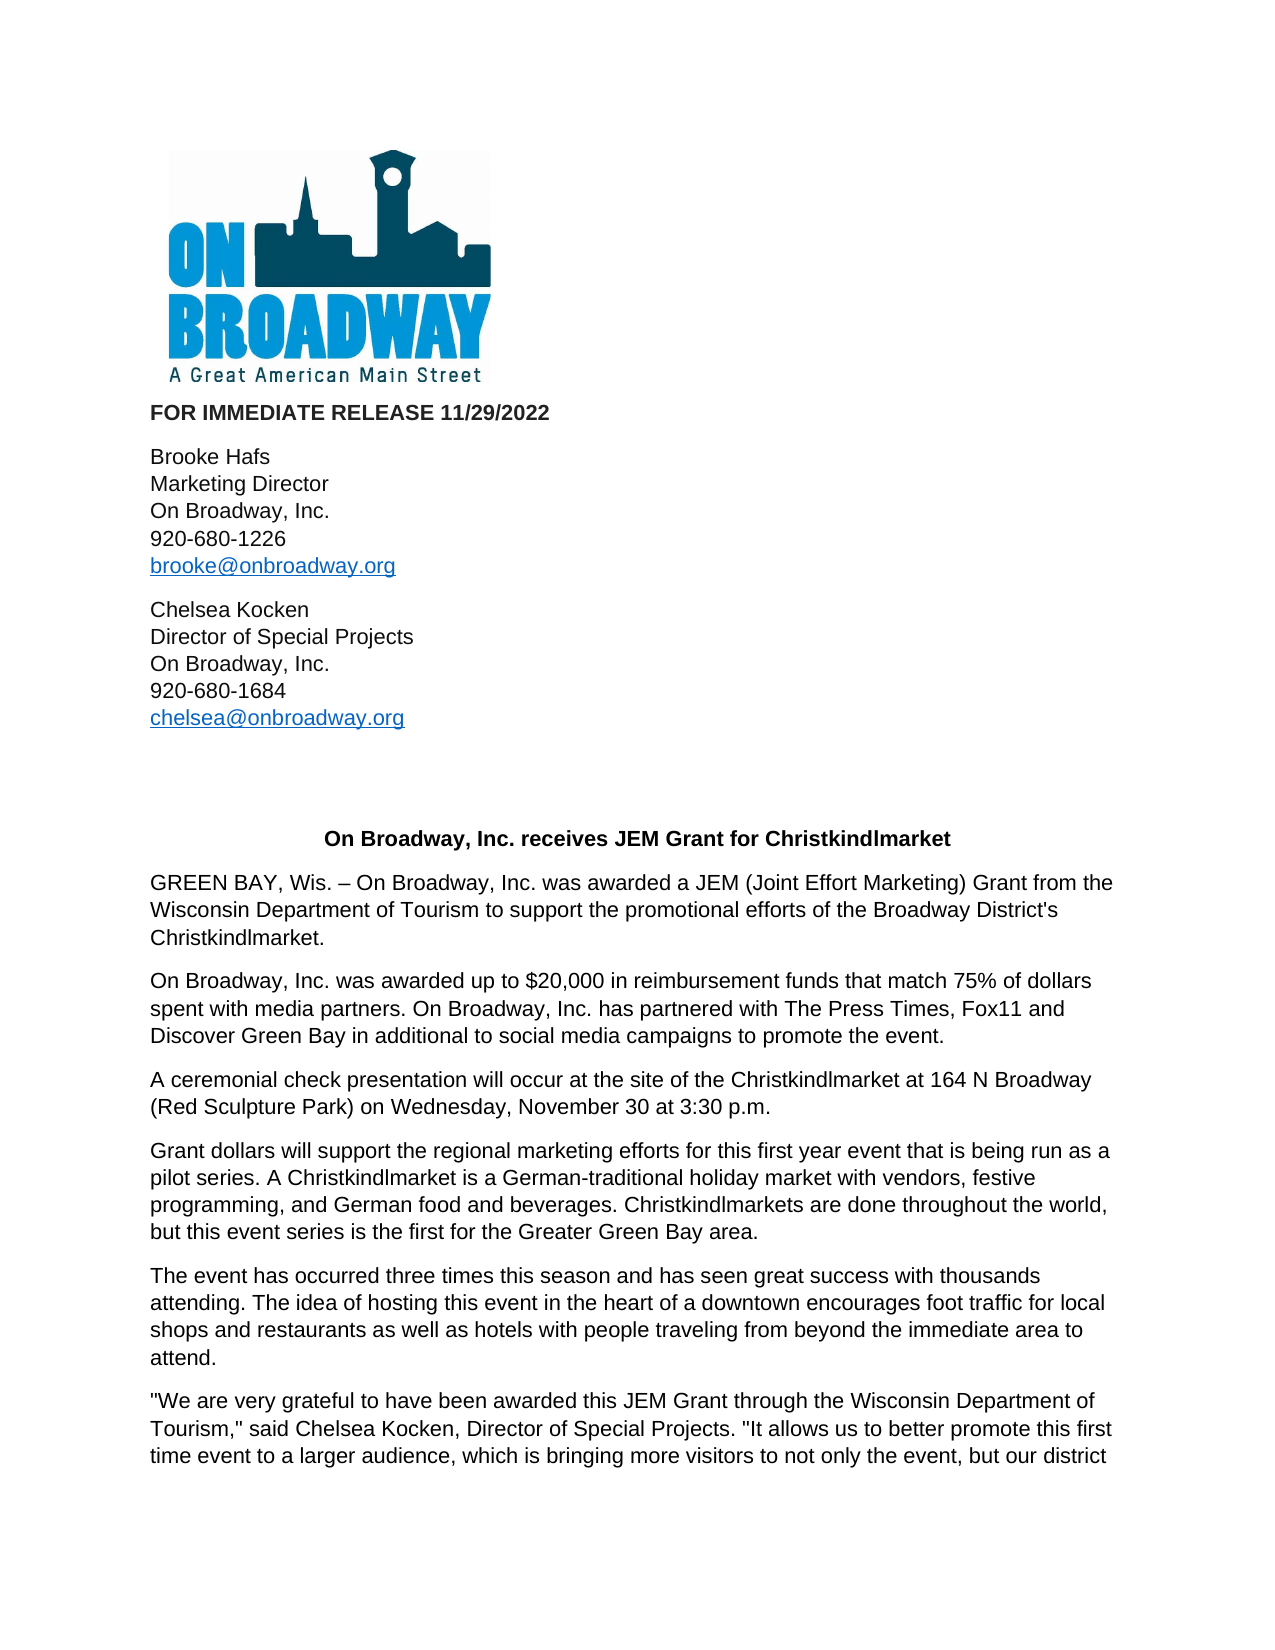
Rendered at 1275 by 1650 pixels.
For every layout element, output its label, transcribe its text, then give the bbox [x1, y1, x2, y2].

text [150, 1388, 1125, 1468]
text Chelsea Kocken Director of Special Projects On Broadway, Inc. 920-680-1684 chelsea@onbroadway.org [150, 597, 1125, 731]
text The event has occurred three times this season and has seen great success with thousands attending. The idea of hosting this event in the heart of a downtown encourages foot traffic for local shops and restaurants as well as hotels with people traveling from beyond the immediate area to attend. [150, 1263, 1125, 1370]
text On Broadway, Inc. receives JEM Grant for Christkindlmarket [150, 826, 1125, 851]
text A ceremonial check presentation will occur at the site of the Christkindlmarket at 164 N Broadway (Red Sculpture Park) on Wednesday, November 30 at 3:30 p.m. [150, 1067, 1125, 1119]
text FOR IMMEDIATE RELEASE 11/29/2022 [150, 400, 1125, 425]
text On Broadway, Inc. was awarded up to $20,000 in reimbursement funds that match 75% of dollars spent with media partners. On Broadway, Inc. has partnered with The Press Times, Fox11 and Discover Green Bay in additional to social media campaigns to promote the event. [150, 968, 1125, 1048]
text GREEN BAY, Wis. – On Broadway, Inc. was awarded a JEM (Joint Effort Marketing) Grant from the Wisconsin Department of Tourism to support the promotional efforts of the Broadway District's Christkindlmarket. [150, 870, 1125, 950]
text Brooke Hafs Marketing Director On Broadway, Inc. 920-680-1226 brooke@onbroadway.org [150, 444, 1125, 578]
text Grant dollars will support the regional marketing efforts for this first year event that is being run as a pilot series. A Christkindlmarket is a German-traditional holiday market with vendors, festive programming, and German food and beverages. Christkindlmarkets are done throughout the world, but this event series is the first for the Greater Green Bay area. [150, 1138, 1125, 1244]
